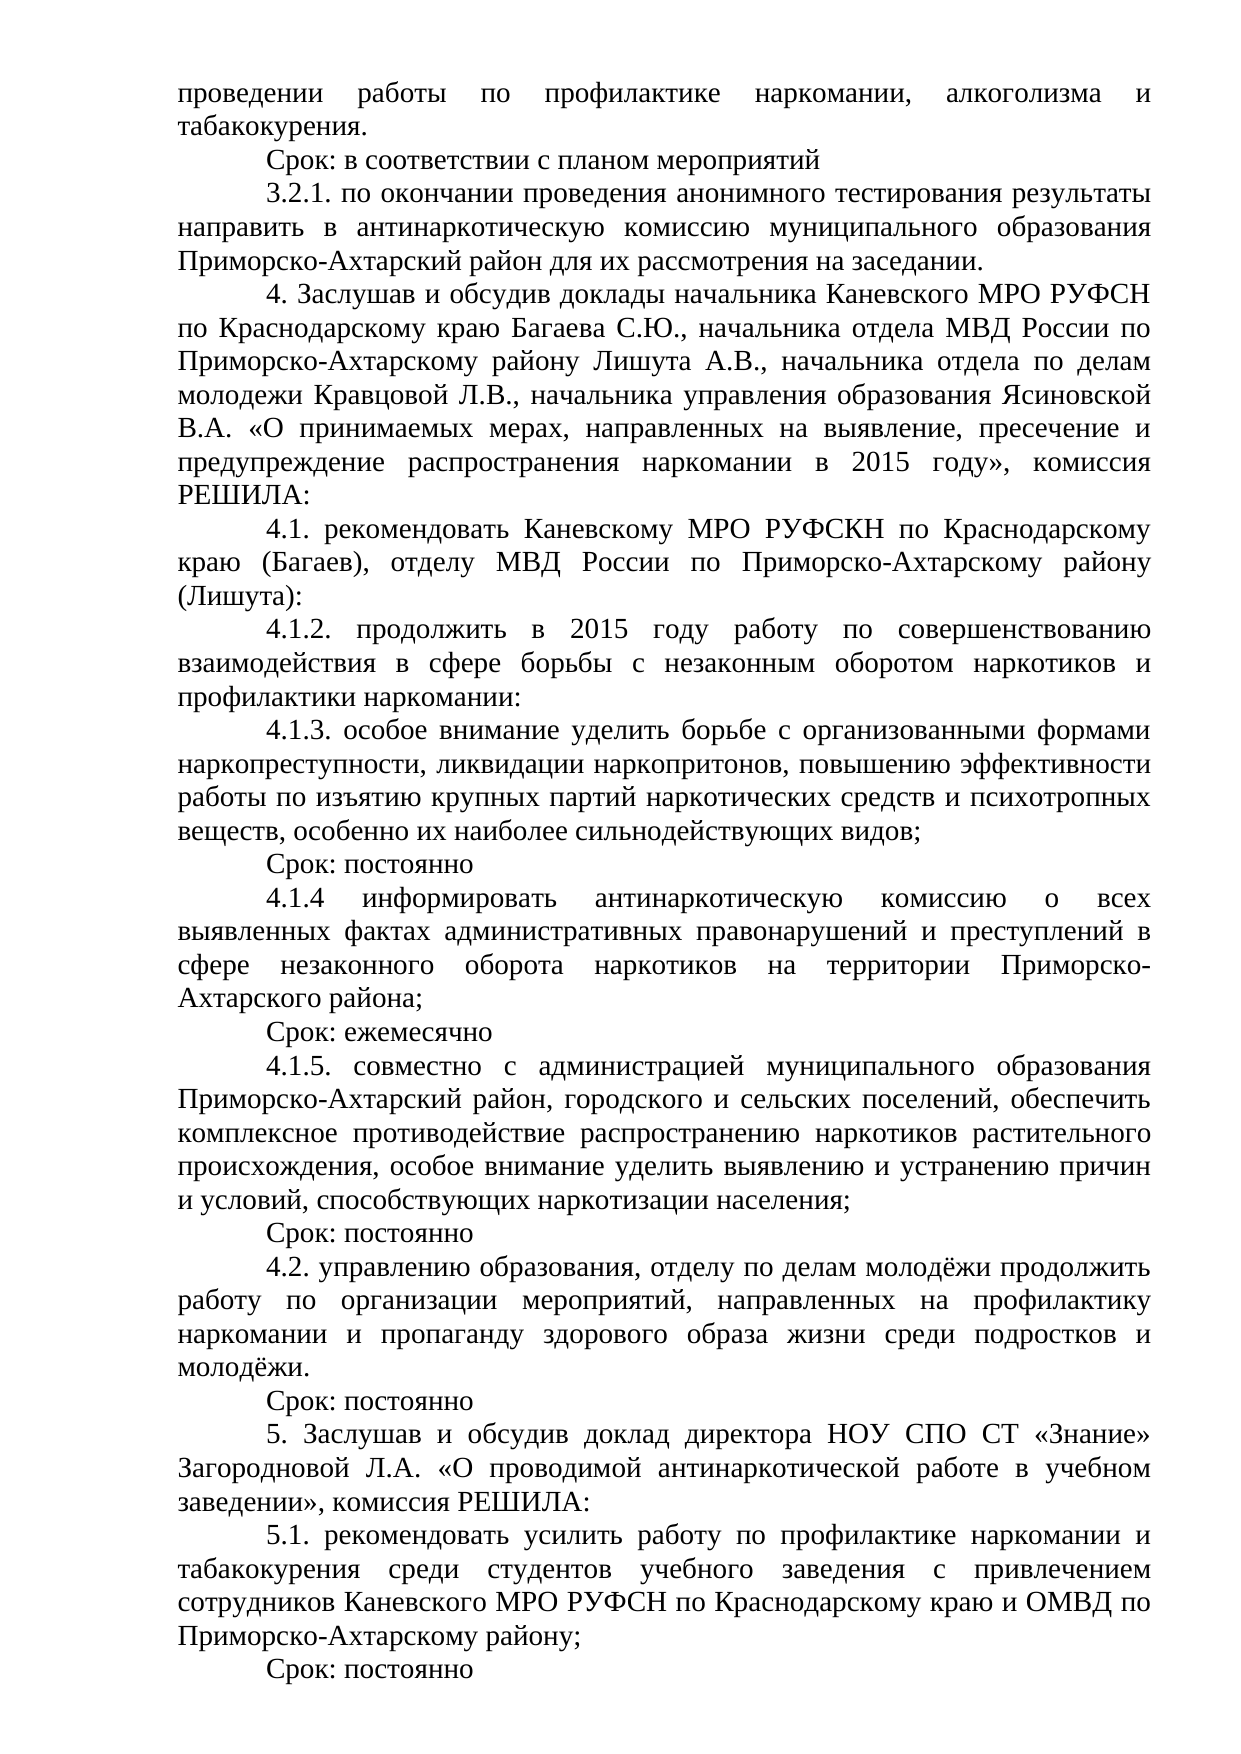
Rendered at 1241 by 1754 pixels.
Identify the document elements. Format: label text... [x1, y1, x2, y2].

text 4.1. рекомендовать Каневскому МРО РУФСКН по Краснодарскому краю (Багаев), отделу МВД России по Приморско-Ахтарскому району (Лишута): [177, 511, 1152, 612]
text Срок: в соответствии с планом мероприятий [177, 142, 1152, 176]
text Срок: постоянно [177, 1215, 1152, 1249]
text Срок: постоянно [177, 1651, 1152, 1685]
text Срок: постоянно [177, 1383, 1152, 1417]
text 4. Заслушав и обсудив доклады начальника Каневского МРО РУФСН по Краснодарскому краю Багаева С.Ю., начальника отдела МВД России по Приморско-Ахтарскому району Лишута А.В., начальника отдела по делам молодежи Кравцовой Л.В., начальника управления образования Ясиновской В.А. «О принимаемых мерах, направленных на выявление, пресечение и предупреждение распространения наркомании в 2015 году», комиссия РЕШИЛА: [177, 276, 1152, 511]
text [177, 75, 1152, 142]
text Срок: ежемесячно [177, 1014, 1152, 1048]
text 3.2.1. по окончании проведения анонимного тестирования результаты направить в антинаркотическую комиссию муниципального образования Приморско-Ахтарский район для их рассмотрения на заседании. [177, 176, 1152, 276]
text 4.1.4 информировать антинаркотическую комиссию о всех выявленных фактах административных правонарушений и преступлений в сфере незаконного оборота наркотиков на территории Приморско-Ахтарского района; [177, 880, 1152, 1014]
text 4.1.2. продолжить в 2015 году работу по совершенствованию взаимодействия в сфере борьбы с незаконным оборотом наркотиков и профилактики наркомании: [177, 612, 1152, 712]
text 4.1.5. совместно с администрацией муниципального образования Приморско-Ахтарский район, городского и сельских поселений, обеспечить комплексное противодействие распространению наркотиков растительного происхождения, особое внимание уделить выявлению и устранению причин и условий, способствующих наркотизации населения; [177, 1048, 1152, 1215]
text 5. Заслушав и обсудив доклад директора НОУ СПО СТ «Знание» Загородновой Л.А. «О проводимой антинаркотической работе в учебном заведении», комиссия РЕШИЛА: [177, 1417, 1152, 1517]
text 4.1.3. особое внимание уделить борьбе с организованными формами наркопреступности, ликвидации наркопритонов, повышению эффективности работы по изъятию крупных партий наркотических средств и психотропных веществ, особенно их наиболее сильнодействующих видов; [177, 712, 1152, 846]
text Срок: постоянно [177, 846, 1152, 880]
text 5.1. рекомендовать усилить работу по профилактике наркомании и табакокурения среди студентов учебного заведения с привлечением сотрудников Каневского МРО РУФСН по Краснодарскому краю и ОМВД по Приморско-Ахтарскому району; [177, 1517, 1152, 1651]
text 4.2. управлению образования, отделу по делам молодёжи продолжить работу по организации мероприятий, направленных на профилактику наркомании и пропаганду здорового образа жизни среди подростков и молодёжи. [177, 1249, 1152, 1383]
